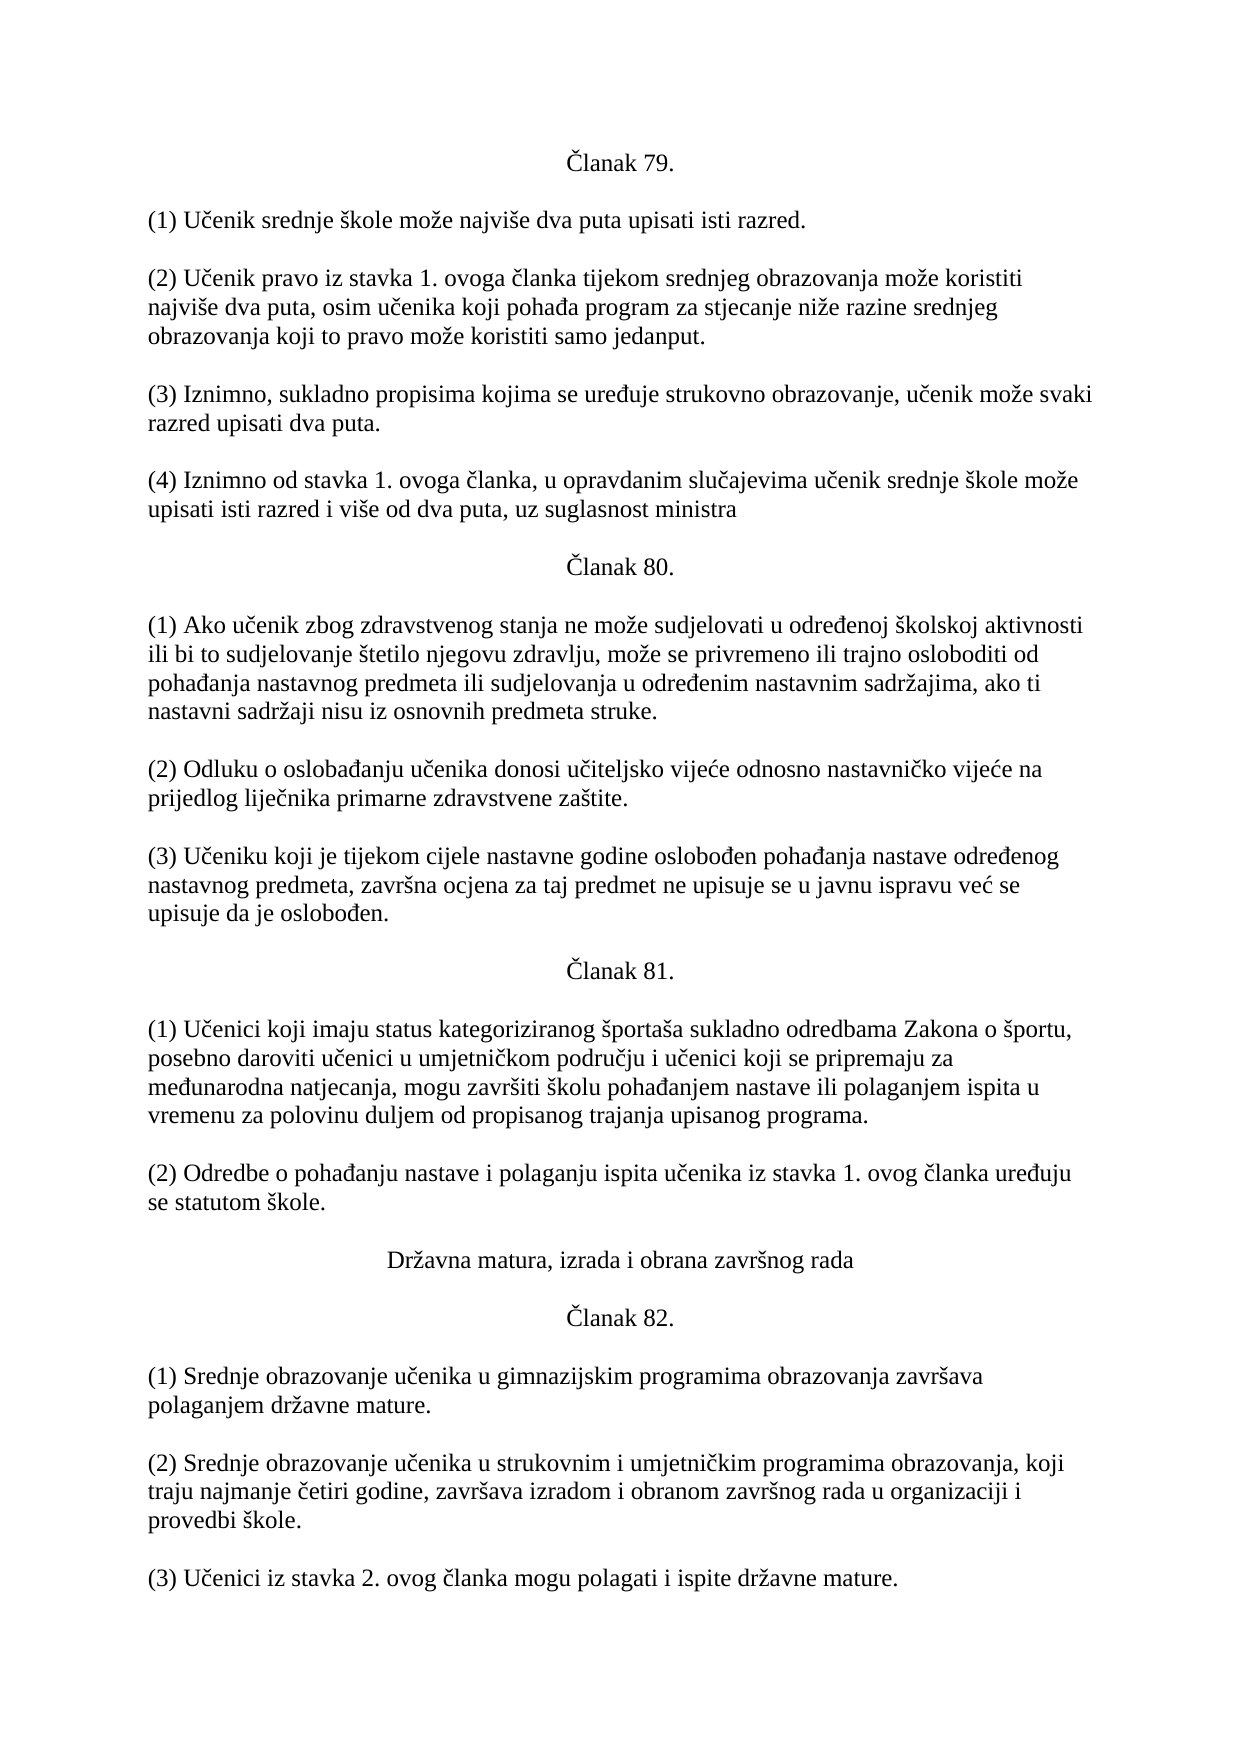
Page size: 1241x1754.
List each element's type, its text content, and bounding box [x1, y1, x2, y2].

text (3) Učenici iz stavka 2. ovog članka mogu polagati i ispite državne mature. [148, 1563, 1093, 1592]
text (3) Učeniku koji je tijekom cijele nastavne godine oslobođen pohađanja nastave određenog nastavnog predmeta, završna ocjena za taj predmet ne upisuje se u javnu ispravu već se upisuje da je oslobođen. [148, 841, 1093, 927]
text (2) Učenik pravo iz stavka 1. ovoga članka tijekom srednjeg obrazovanja može koristiti najviše dva puta, osim učenika koji pohađa program za stjecanje niže razine srednjeg obrazovanja koji to pravo može koristiti samo jedanput. [148, 263, 1093, 350]
text Članak 82. [148, 1303, 1093, 1332]
text Članak 81. [148, 956, 1093, 985]
text (2) Odredbe o pohađanju nastave i polaganju ispita učenika iz stavka 1. ovog članka uređuju se statutom škole. [148, 1158, 1093, 1216]
text Članak 79. [148, 148, 1093, 176]
text (2) Odluku o oslobađanju učenika donosi učiteljsko vijeće odnosno nastavničko vijeće na prijedlog liječnika primarne zdravstvene zaštite. [148, 754, 1093, 812]
text Državna matura, izrada i obrana završnog rada [148, 1245, 1093, 1274]
text (1) Ako učenik zbog zdravstvenog stanja ne može sudjelovati u određenoj školskoj aktivnosti ili bi to sudjelovanje štetilo njegovu zdravlju, može se privremeno ili trajno osloboditi od pohađanja nastavnog predmeta ili sudjelovanja u određenim nastavnim sadržajima, ako ti nastavni sadržaji nisu iz osnovnih predmeta struke. [148, 610, 1093, 725]
text (1) Srednje obrazovanje učenika u gimnazijskim programima obrazovanja završava polaganjem državne mature. [148, 1361, 1093, 1418]
text (1) Učenici koji imaju status kategoriziranog športaša sukladno odredbama Zakona o športu, posebno daroviti učenici u umjetničkom području i učenici koji se pripremaju za međunarodna natjecanja, mogu završiti školu pohađanjem nastave ili polaganjem ispita u vremenu za polovinu duljem od propisanog trajanja upisanog programa. [148, 1014, 1093, 1129]
text (3) Iznimno, sukladno propisima kojima se uređuje strukovno obrazovanje, učenik može svaki razred upisati dva puta. [148, 379, 1093, 436]
text (4) Iznimno od stavka 1. ovoga članka, u opravdanim slučajevima učenik srednje škole može upisati isti razred i više od dva puta, uz suglasnost ministra [148, 466, 1093, 523]
text (2) Srednje obrazovanje učenika u strukovnim i umjetničkim programima obrazovanja, koji traju najmanje četiri godine, završava izradom i obranom završnog rada u organizaciji i provedbi škole. [148, 1448, 1093, 1534]
text Članak 80. [148, 552, 1093, 581]
text (1) Učenik srednje škole može najviše dva puta upisati isti razred. [148, 206, 1093, 234]
